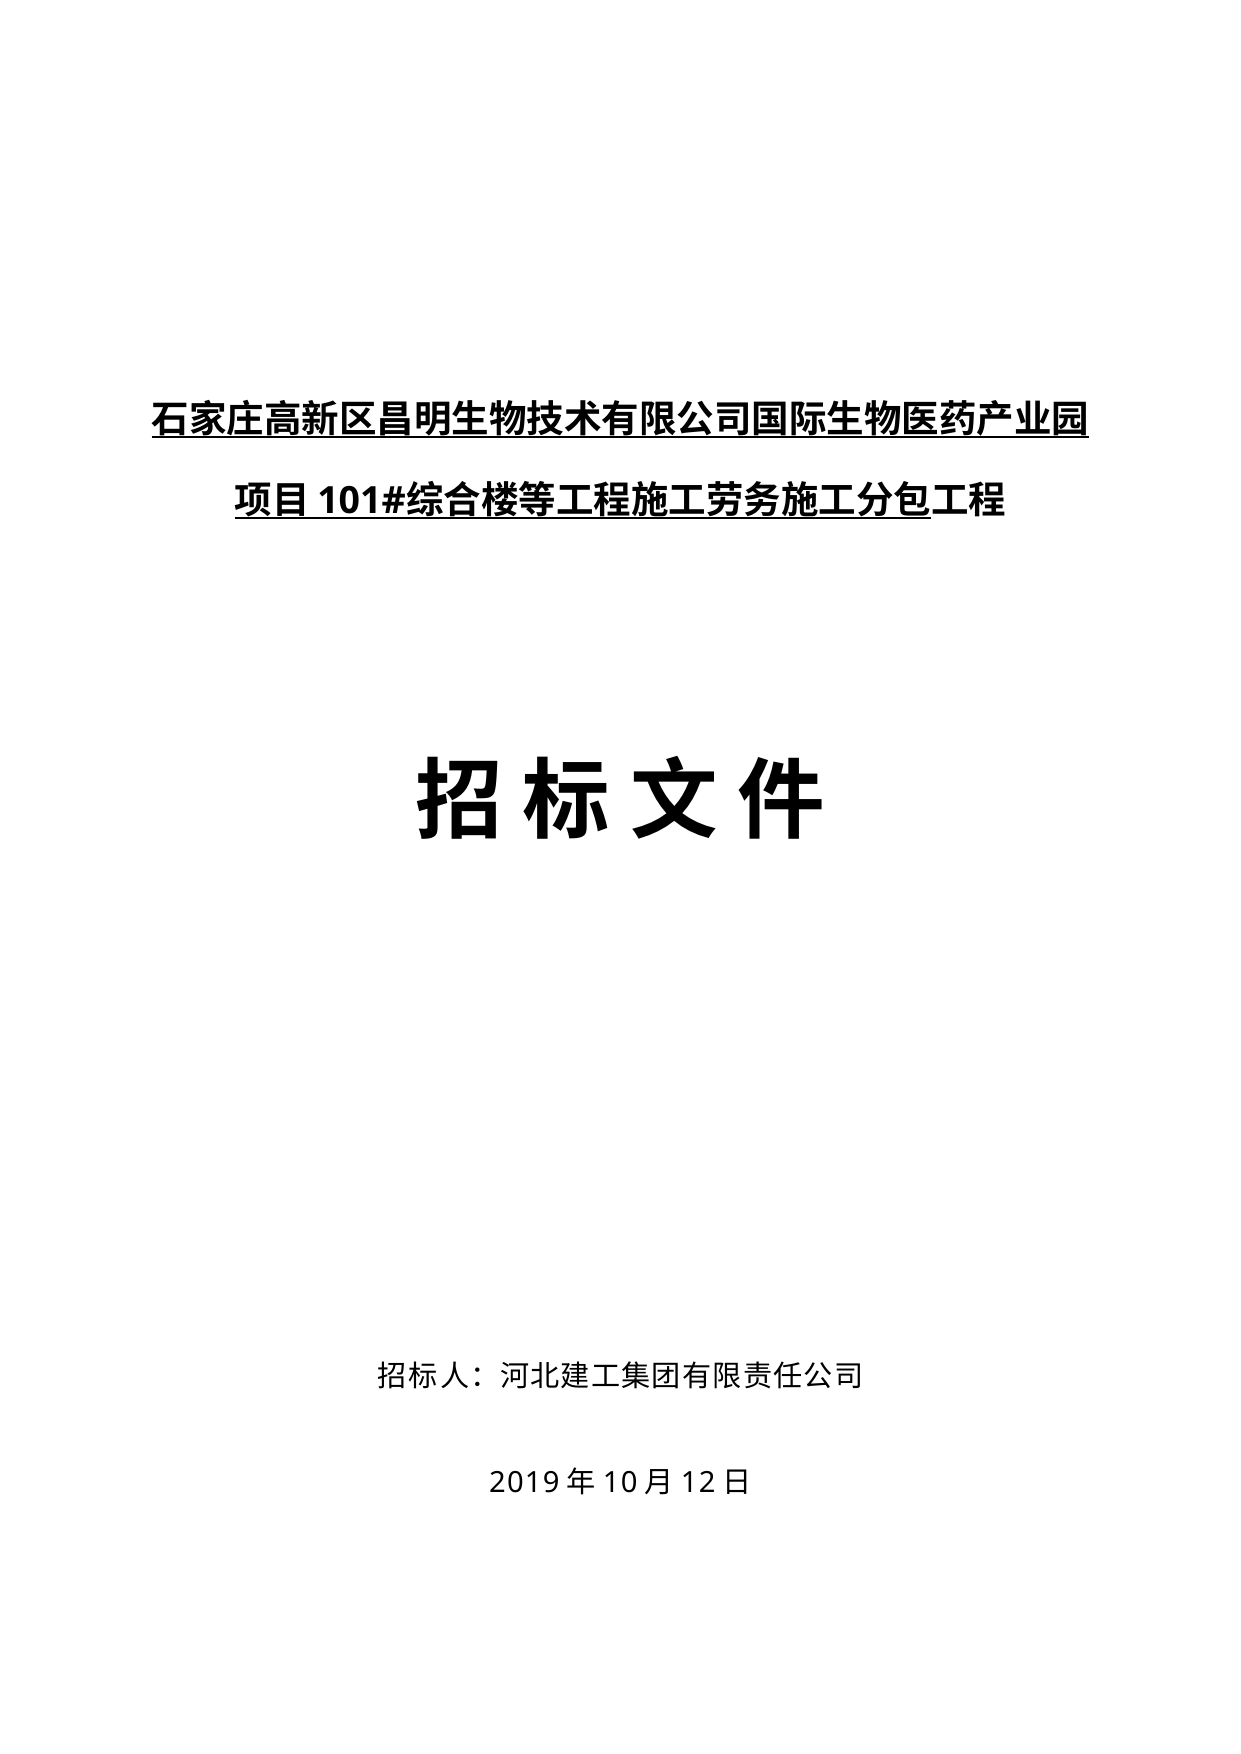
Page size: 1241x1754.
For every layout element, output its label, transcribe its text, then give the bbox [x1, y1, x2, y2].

text 石家庄高新区昌明生物技术有限公司国际生物医药产业园项目101#综合楼等工程施工劳务施工分包工程 [136, 389, 1104, 525]
text 2019年10月12日目 录 [136, 1458, 1104, 1501]
text 招 标 文 件 [136, 730, 1104, 857]
text 招标人：河北建工集团有限责任公司 [136, 1353, 1104, 1395]
